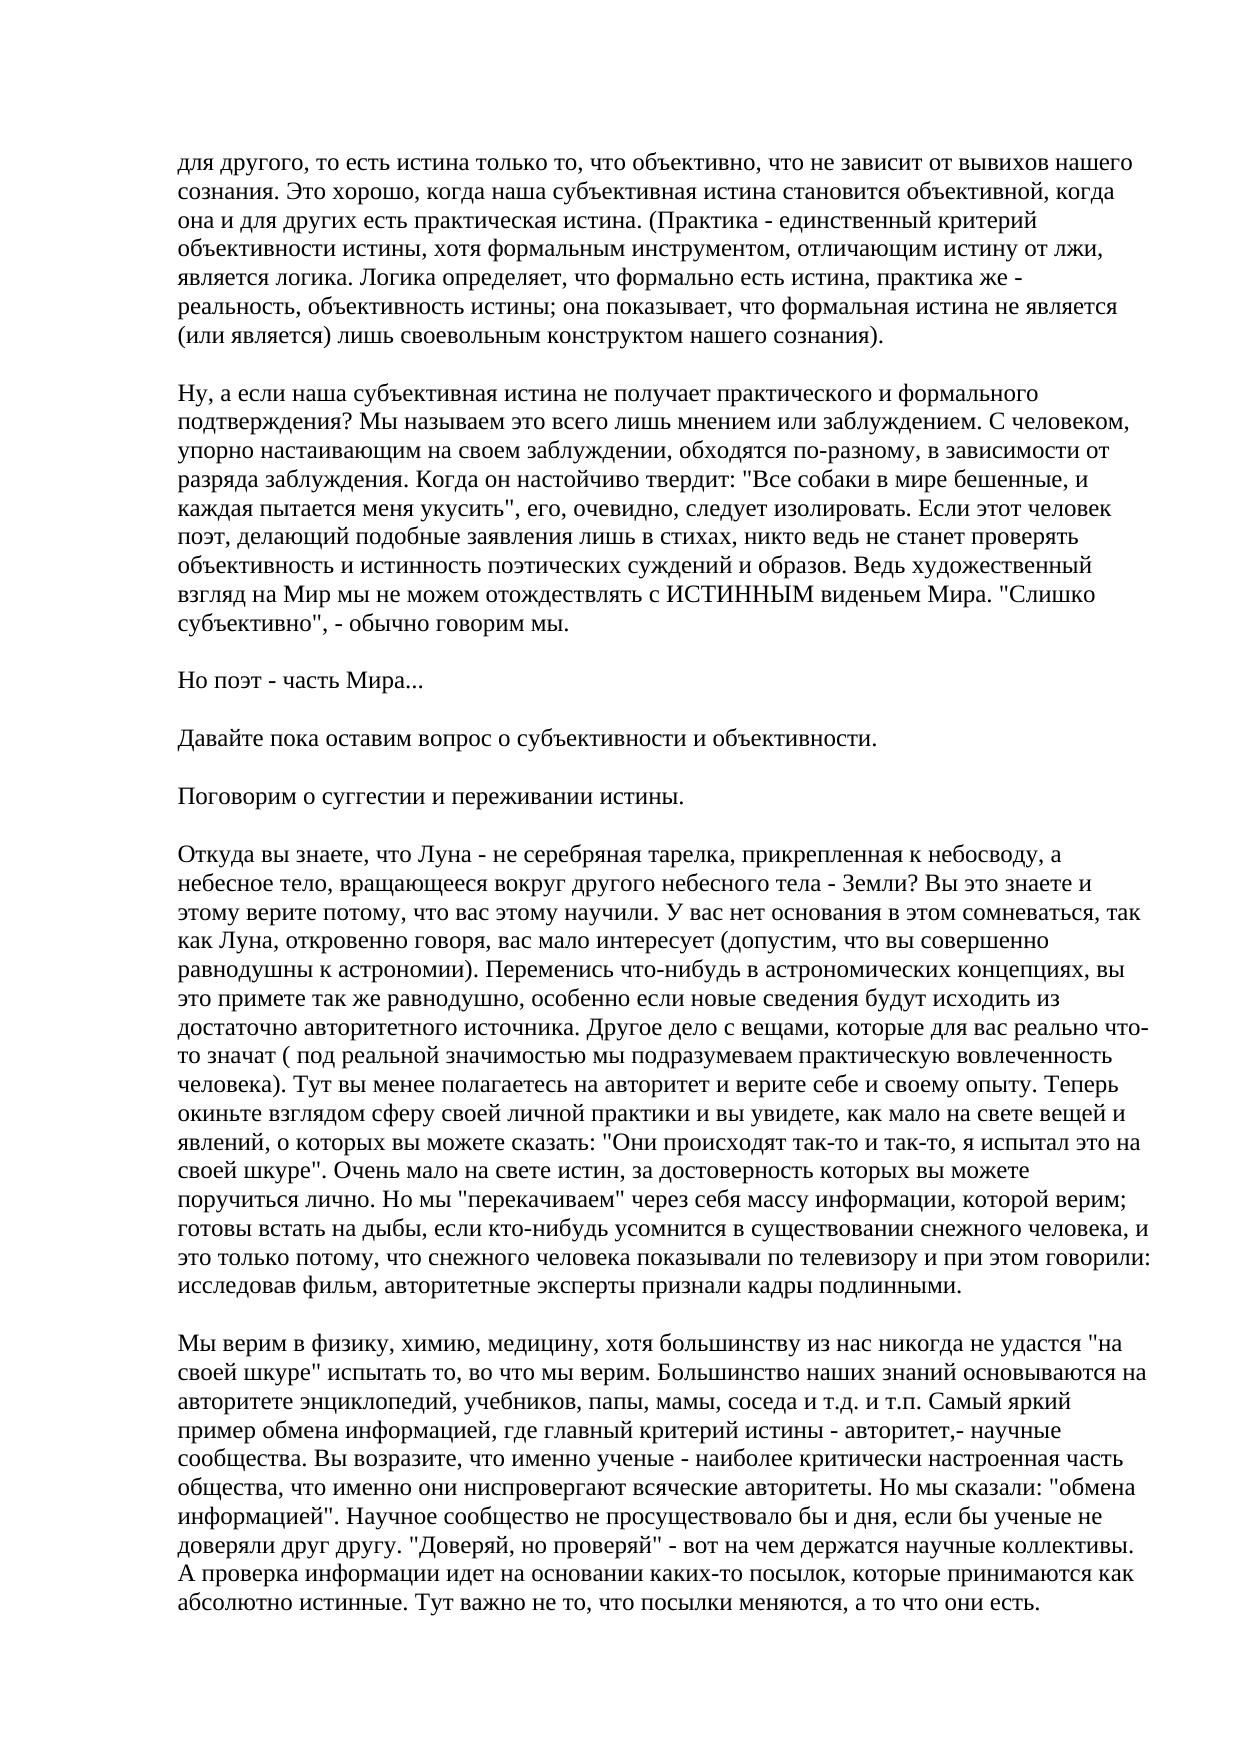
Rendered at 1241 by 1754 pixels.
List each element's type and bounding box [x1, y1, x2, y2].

table_header [177, 118, 1152, 1616]
